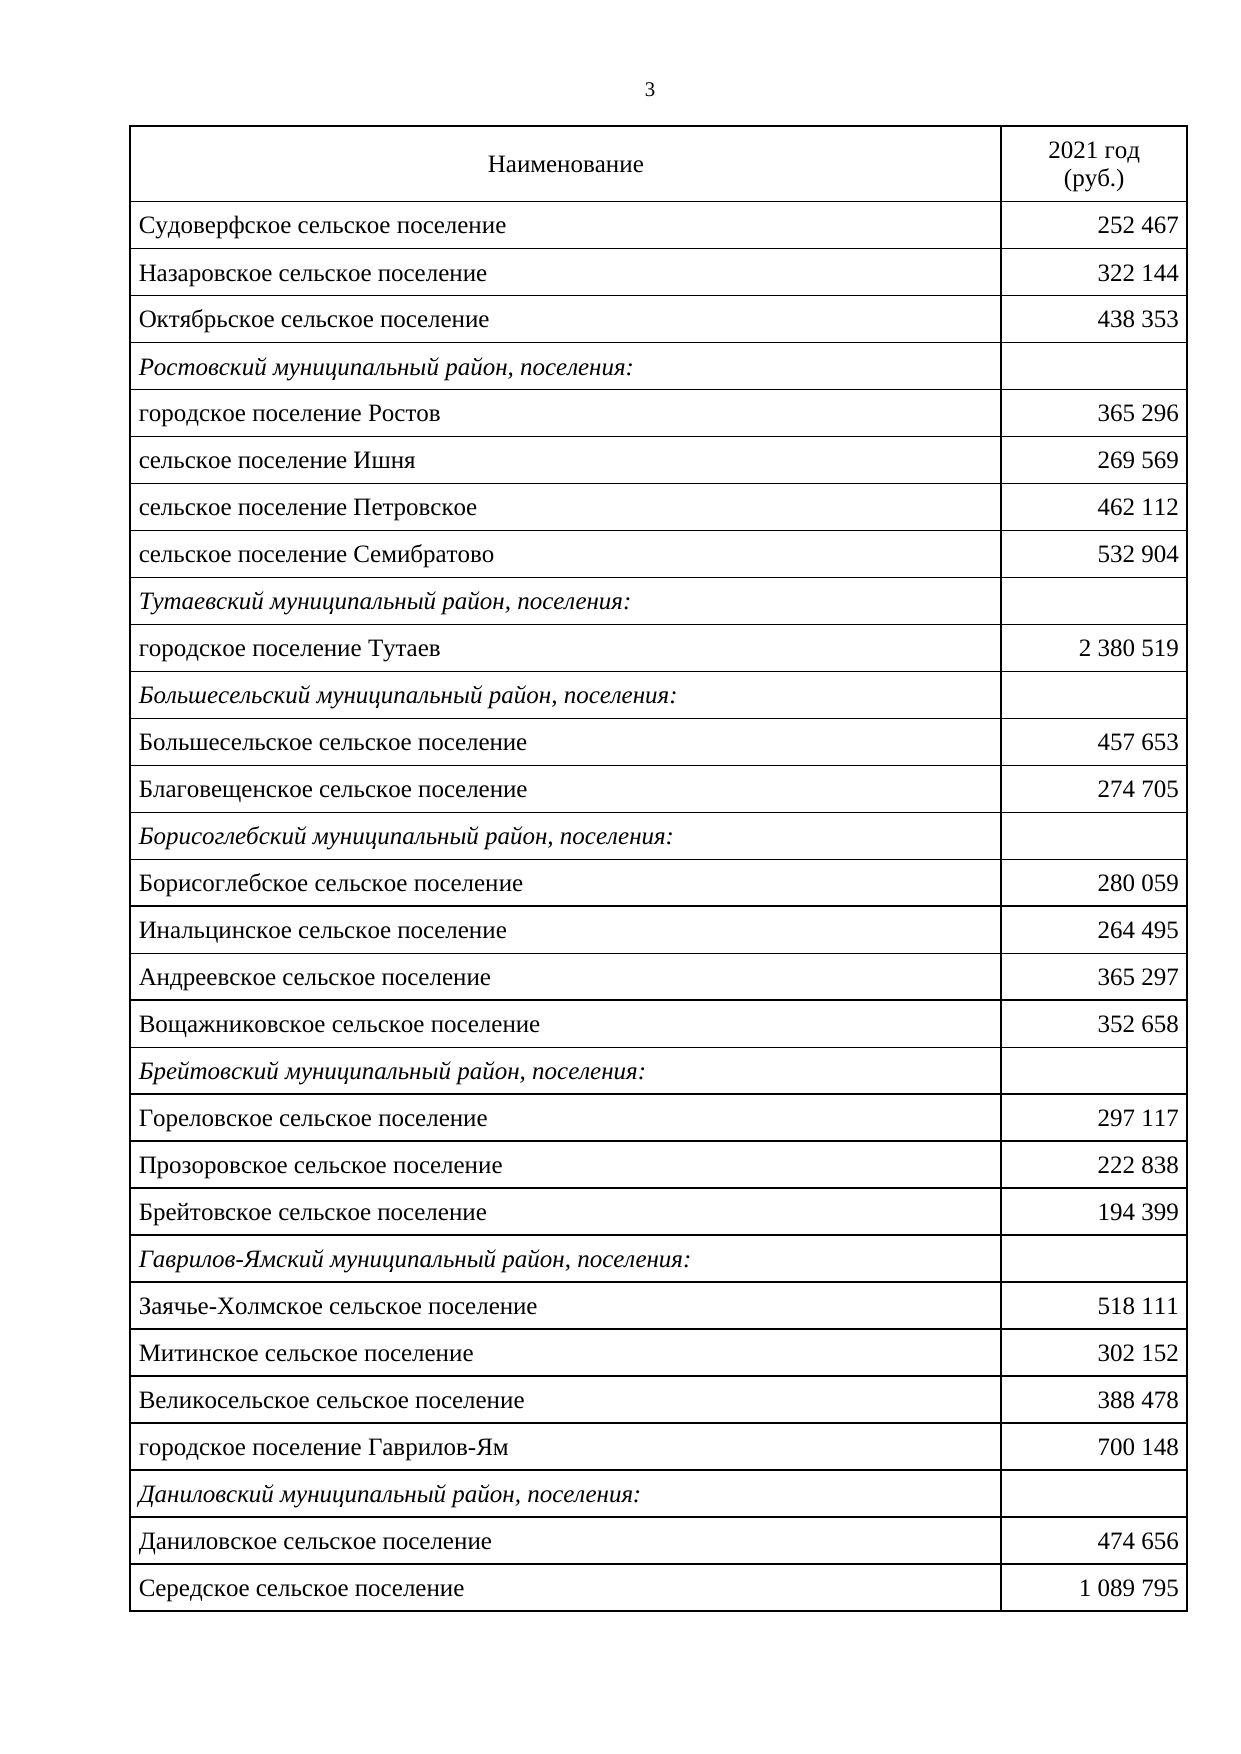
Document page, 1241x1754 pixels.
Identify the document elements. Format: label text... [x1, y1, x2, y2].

table_cell Ростовский муниципальный район, поселения: [131, 343, 1000, 389]
table_cell сельское поселение Ишня [131, 437, 1000, 483]
table_cell [1002, 343, 1186, 389]
table_header [131, 127, 1000, 201]
table_cell Заячье-Холмское сельское поселение [131, 1283, 1000, 1328]
table_cell 194 399 [1002, 1189, 1186, 1234]
table_cell Борисоглебский муниципальный район, поселения: [131, 813, 1000, 858]
table_cell сельское поселение Семибратово [131, 531, 1000, 577]
table_cell Даниловский муниципальный район, поселения: [131, 1471, 1000, 1516]
table_cell 365 296 [1002, 390, 1186, 436]
table_cell городское поселение Ростов [131, 390, 1000, 436]
table_cell Великосельское сельское поселение [131, 1377, 1000, 1422]
table_cell 532 904 [1002, 531, 1186, 577]
table_cell 352 658 [1002, 1001, 1186, 1046]
table_cell 365 297 [1002, 954, 1186, 999]
table_cell 280 059 [1002, 860, 1186, 905]
table_cell 438 353 [1002, 296, 1186, 342]
table_cell Борисоглебское сельское поселение [131, 860, 1000, 905]
table_cell Андреевское сельское поселение [131, 954, 1000, 999]
table_cell 1 089 795 [1002, 1565, 1186, 1610]
table_cell 274 705 [1002, 766, 1186, 811]
table_cell Большесельский муниципальный район, поселения: [131, 672, 1000, 717]
table_cell [1002, 1236, 1186, 1281]
table_cell [1002, 578, 1186, 623]
table_cell Октябрьское сельское поселение [131, 296, 1000, 342]
table_cell Брейтовское сельское поселение [131, 1189, 1000, 1234]
table_cell 474 656 [1002, 1518, 1186, 1563]
table_cell 518 111 [1002, 1283, 1186, 1328]
table_header [1002, 127, 1186, 201]
table_cell Митинское сельское поселение [131, 1330, 1000, 1375]
table_cell городское поселение Тутаев [131, 625, 1000, 671]
table_cell Благовещенское сельское поселение [131, 766, 1000, 811]
table_cell 297 117 [1002, 1095, 1186, 1140]
table_cell городское поселение Гаврилов-Ям [131, 1424, 1000, 1469]
table_cell [1002, 1471, 1186, 1516]
table_cell Середское сельское поселение [131, 1565, 1000, 1610]
table_cell Назаровское сельское поселение [131, 249, 1000, 295]
table_cell Брейтовский муниципальный район, поселения: [131, 1048, 1000, 1093]
table_cell 462 112 [1002, 484, 1186, 529]
table_cell 322 144 [1002, 249, 1186, 295]
table_cell Инальцинское сельское поселение [131, 907, 1000, 952]
table_cell 269 569 [1002, 437, 1186, 483]
table_cell 388 478 [1002, 1377, 1186, 1422]
table_cell 264 495 [1002, 907, 1186, 952]
table_cell 222 838 [1002, 1142, 1186, 1187]
table_cell Прозоровское сельское поселение [131, 1142, 1000, 1187]
table_cell 700 148 [1002, 1424, 1186, 1469]
table_cell [1002, 672, 1186, 717]
table_cell Гореловское сельское поселение [131, 1095, 1000, 1140]
table_cell сельское поселение Петровское [131, 484, 1000, 529]
table_cell [1002, 1048, 1186, 1093]
table_cell Судоверфское сельское поселение [131, 202, 1000, 248]
table_cell Вощажниковское сельское поселение [131, 1001, 1000, 1046]
table_cell 2 380 519 [1002, 625, 1186, 671]
table_cell Гаврилов-Ямский муниципальный район, поселения: [131, 1236, 1000, 1281]
table_cell Тутаевский муниципальный район, поселения: [131, 578, 1000, 623]
table_cell Большесельское сельское поселение [131, 719, 1000, 764]
table_cell 457 653 [1002, 719, 1186, 764]
table_cell 302 152 [1002, 1330, 1186, 1375]
table_cell [1002, 813, 1186, 858]
table_cell 252 467 [1002, 202, 1186, 248]
table_cell Даниловское сельское поселение [131, 1518, 1000, 1563]
